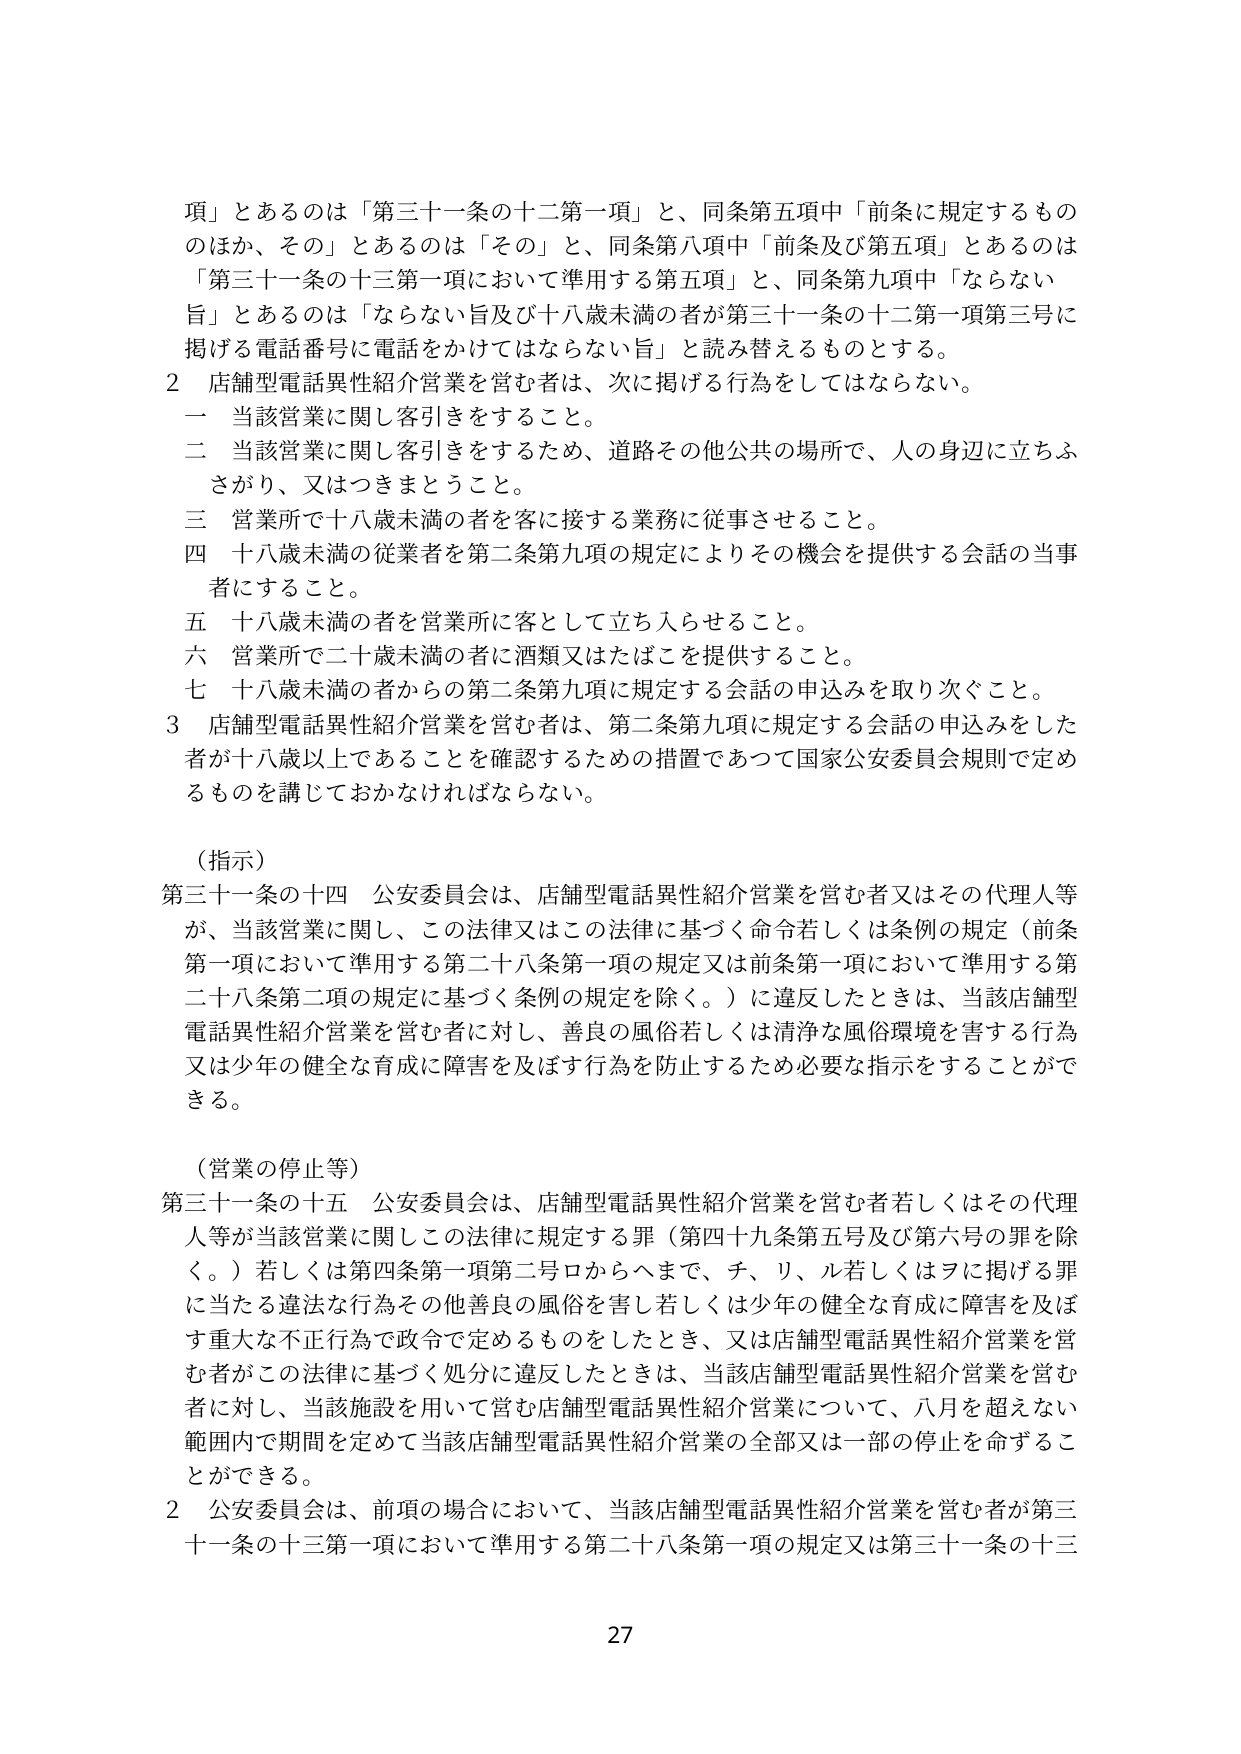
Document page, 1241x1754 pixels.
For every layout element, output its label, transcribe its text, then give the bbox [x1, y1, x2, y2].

text 三 営業所で十八歳未満の者を客に接する業務に従事させること。 [184, 501, 1079, 535]
text ２ 店舗型電話異性紹介営業を営む者は、次に掲げる行為をしてはならない。 [161, 364, 1079, 399]
text 第三十一条の十五 公安委員会は、店舗型電話異性紹介営業を営む者若しくはその代理人等が当該営業に関しこの法律に規定する罪（第四十九条第五号及び第六号の罪を除く。）若しくは第四条第一項第二号ロからヘまで、チ、リ、ル若しくはヲに掲げる罪に当たる違法な行為その他善良の風俗を害し若しくは少年の健全な育成に障害を及ぼす重大な不正行為で政令で定めるものをしたとき、又は店舗型電話異性紹介営業を営む者がこの法律に基づく処分に違反したときは、当該店舗型電話異性紹介営業を営む者に対し、当該施設を用いて営む店舗型電話異性紹介営業について、八月を超えない範囲内で期間を定めて当該店舗型電話異性紹介営業の全部又は一部の停止を命ずることができる。 [161, 1184, 1079, 1492]
text （営業の停止等） [184, 1150, 1079, 1184]
text 六 営業所で二十歳未満の者に酒類又はたばこを提供すること。 [184, 638, 1079, 672]
text 第三十一条の十四 公安委員会は、店舗型電話異性紹介営業を営む者又はその代理人等が、当該営業に関し、この法律又はこの法律に基づく命令若しくは条例の規定（前条第一項において準用する第二十八条第一項の規定又は前条第一項において準用する第二十八条第二項の規定に基づく条例の規定を除く。）に違反したときは、当該店舗型電話異性紹介営業を営む者に対し、善良の風俗若しくは清浄な風俗環境を害する行為又は少年の健全な育成に障害を及ぼす行為を防止するため必要な指示をすることができる。 [161, 877, 1079, 1116]
text 一 当該営業に関し客引きをすること。 [184, 399, 1079, 433]
text 二 当該営業に関し客引きをするため、道路その他公共の場所で、人の身辺に立ちふさがり、又はつきまとうこと。 [184, 433, 1079, 501]
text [161, 194, 1079, 364]
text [161, 1492, 1079, 1560]
text ３ 店舗型電話異性紹介営業を営む者は、第二条第九項に規定する会話の申込みをした者が十八歳以上であることを確認するための措置であつて国家公安委員会規則で定めるものを講じておかなければならない。 [161, 706, 1079, 809]
text 四 十八歳未満の従業者を第二条第九項の規定によりその機会を提供する会話の当事者にすること。 [184, 535, 1079, 604]
text （指示） [184, 843, 1079, 877]
text 七 十八歳未満の者からの第二条第九項に規定する会話の申込みを取り次ぐこと。 [184, 672, 1079, 706]
text 五 十八歳未満の者を営業所に客として立ち入らせること。 [184, 604, 1079, 638]
